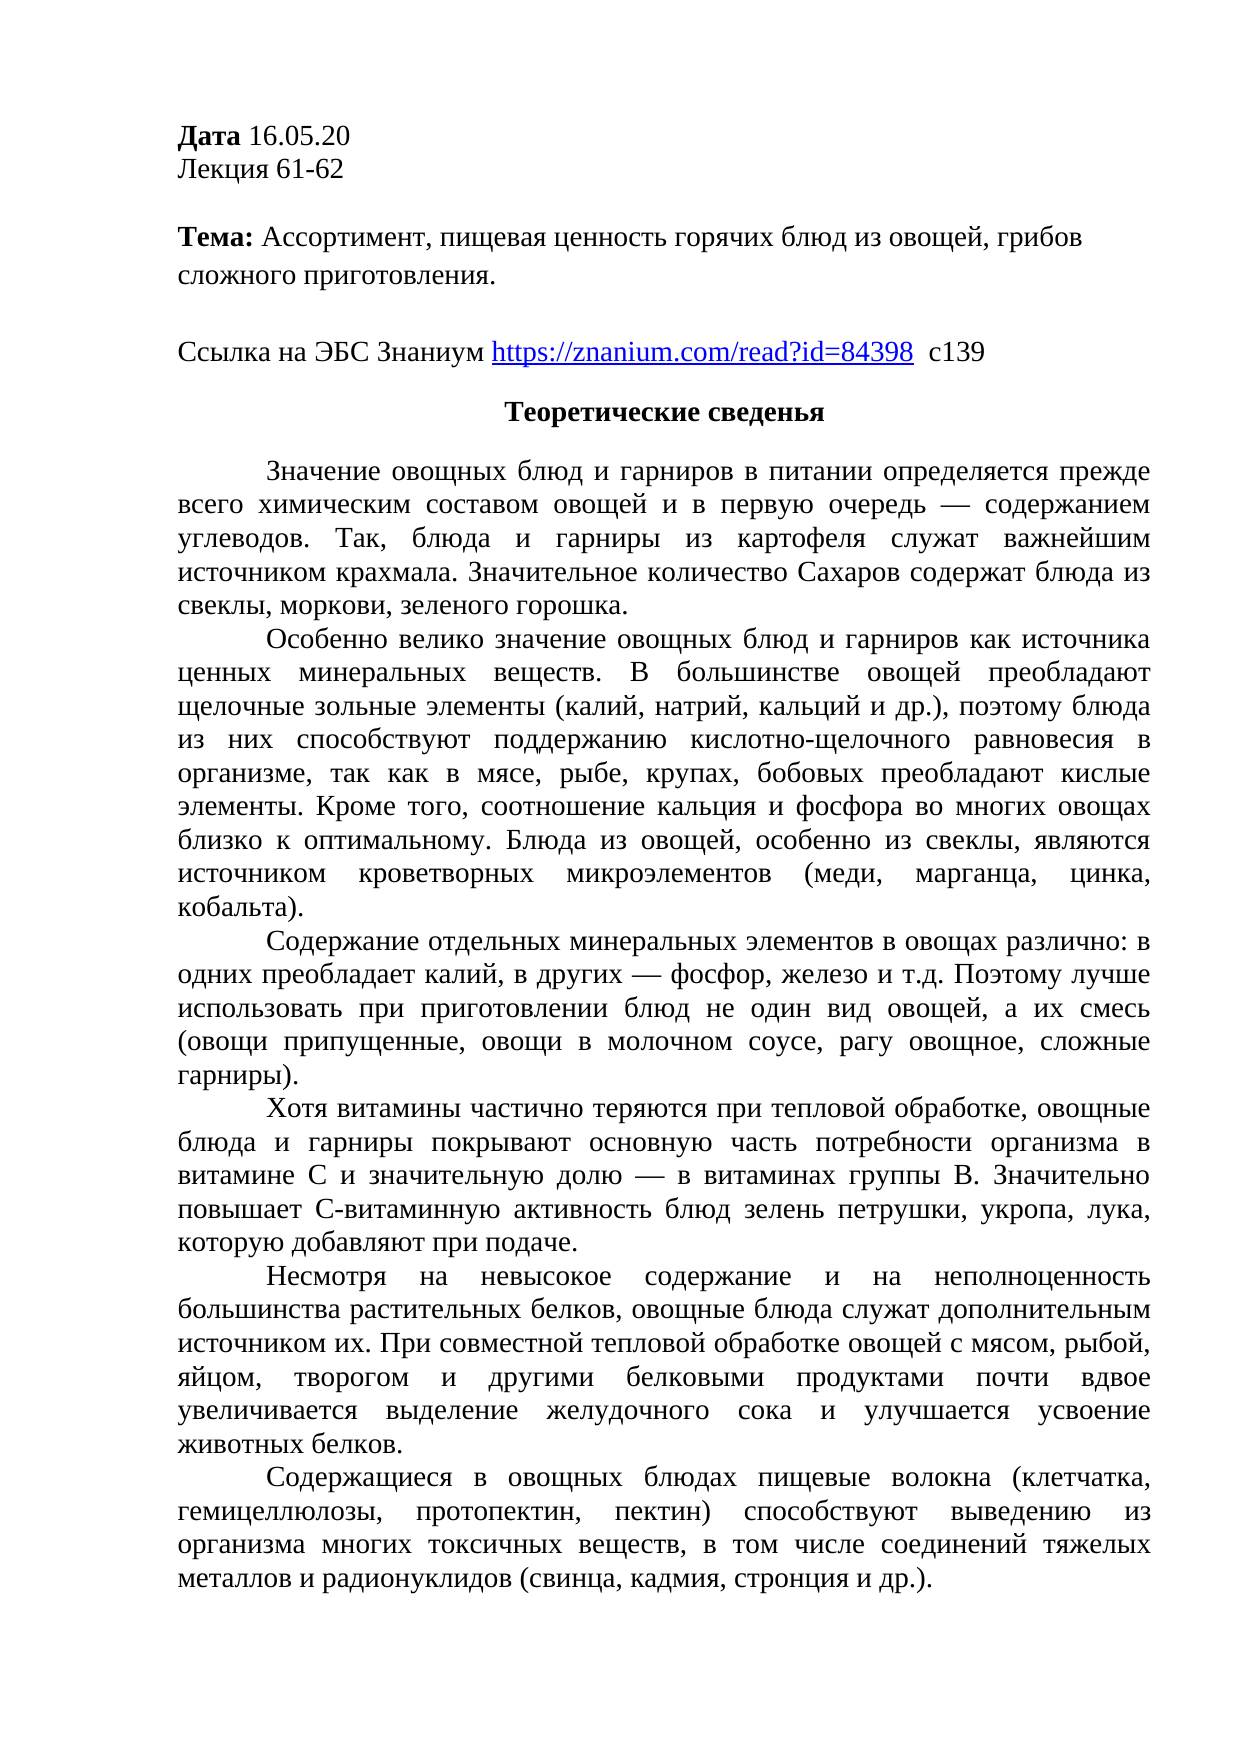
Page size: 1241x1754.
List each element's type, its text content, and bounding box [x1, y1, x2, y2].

text Ссылка на ЭБС Знаниум https://znanium.com/read?id=84398 с139 [177, 334, 1152, 368]
text Лекция 61-62 [177, 152, 1152, 185]
text Теоретические сведенья [177, 394, 1152, 427]
text Тема: Ассортимент, пищевая ценность горячих блюд из овощей, грибов сложного приготовления. [177, 219, 1152, 291]
text Особенно велико значение овощных блюд и гарниров как источника ценных минеральных веществ. В большинстве овощей преобладают щелочные зольные элементы (калий, натрий, кальций и др.), поэтому блюда из них способствуют поддержанию кислотно-щелочного равновесия в организме, так как в мясе, рыбе, крупах, бобовых преобладают кислые элементы. Кроме того, соотношение кальция и фосфора во многих овощах близко к оптимальному. Блюда из овощей, особенно из свеклы, являются источником кроветворных микроэлементов (меди, марганца, цинка, кобальта). [177, 621, 1152, 923]
text Содержание отдельных минеральных элементов в овощах различно: в одних преобладает калий, в других — фосфор, железо и т.д. Поэтому лучше использовать при приготовлении блюд не один вид овощей, а их смесь (овощи припущенные, овощи в молочном соусе, рагу овощное, сложные гарниры). [177, 923, 1152, 1090]
text Значение овощных блюд и гарниров в питании определяется прежде всего химическим составом овощей и в первую очередь — содержанием углеводов. Так, блюда и гарниры из картофеля служат важнейшим источником крахмала. Значительное количество Сахаров содержат блюда из свеклы, моркови, зеленого горошка. [177, 453, 1152, 621]
text Содержащиеся в овощных блюдах пищевые волокна (клетчатка, гемицеллюлозы, протопектин, пектин) способствуют выведению из организма многих токсичных веществ, в том числе соединений тяжелых металлов и радионуклидов (свинца, кадмия, стронция и др.). [177, 1459, 1152, 1593]
text Хотя витамины частично теряются при тепловой обработке, овощные блюда и гарниры покрывают основную часть потребности организма в витамине С и значительную долю — в витаминах группы В. Значительно повышает С-витаминную активность блюд зелень петрушки, укропа, лука, которую добавляют при подаче. [177, 1090, 1152, 1258]
text Дата 16.05.20 [177, 118, 1152, 152]
text Несмотря на невысокое содержание и на неполноценность большинства растительных белков, овощные блюда служат дополнительным источником их. При совместной тепловой обработке овощей с мясом, рыбой, яйцом, творогом и другими белковыми продуктами почти вдвое увеличивается выделение желудочного сока и улучшается усвоение животных белков. [177, 1258, 1152, 1459]
